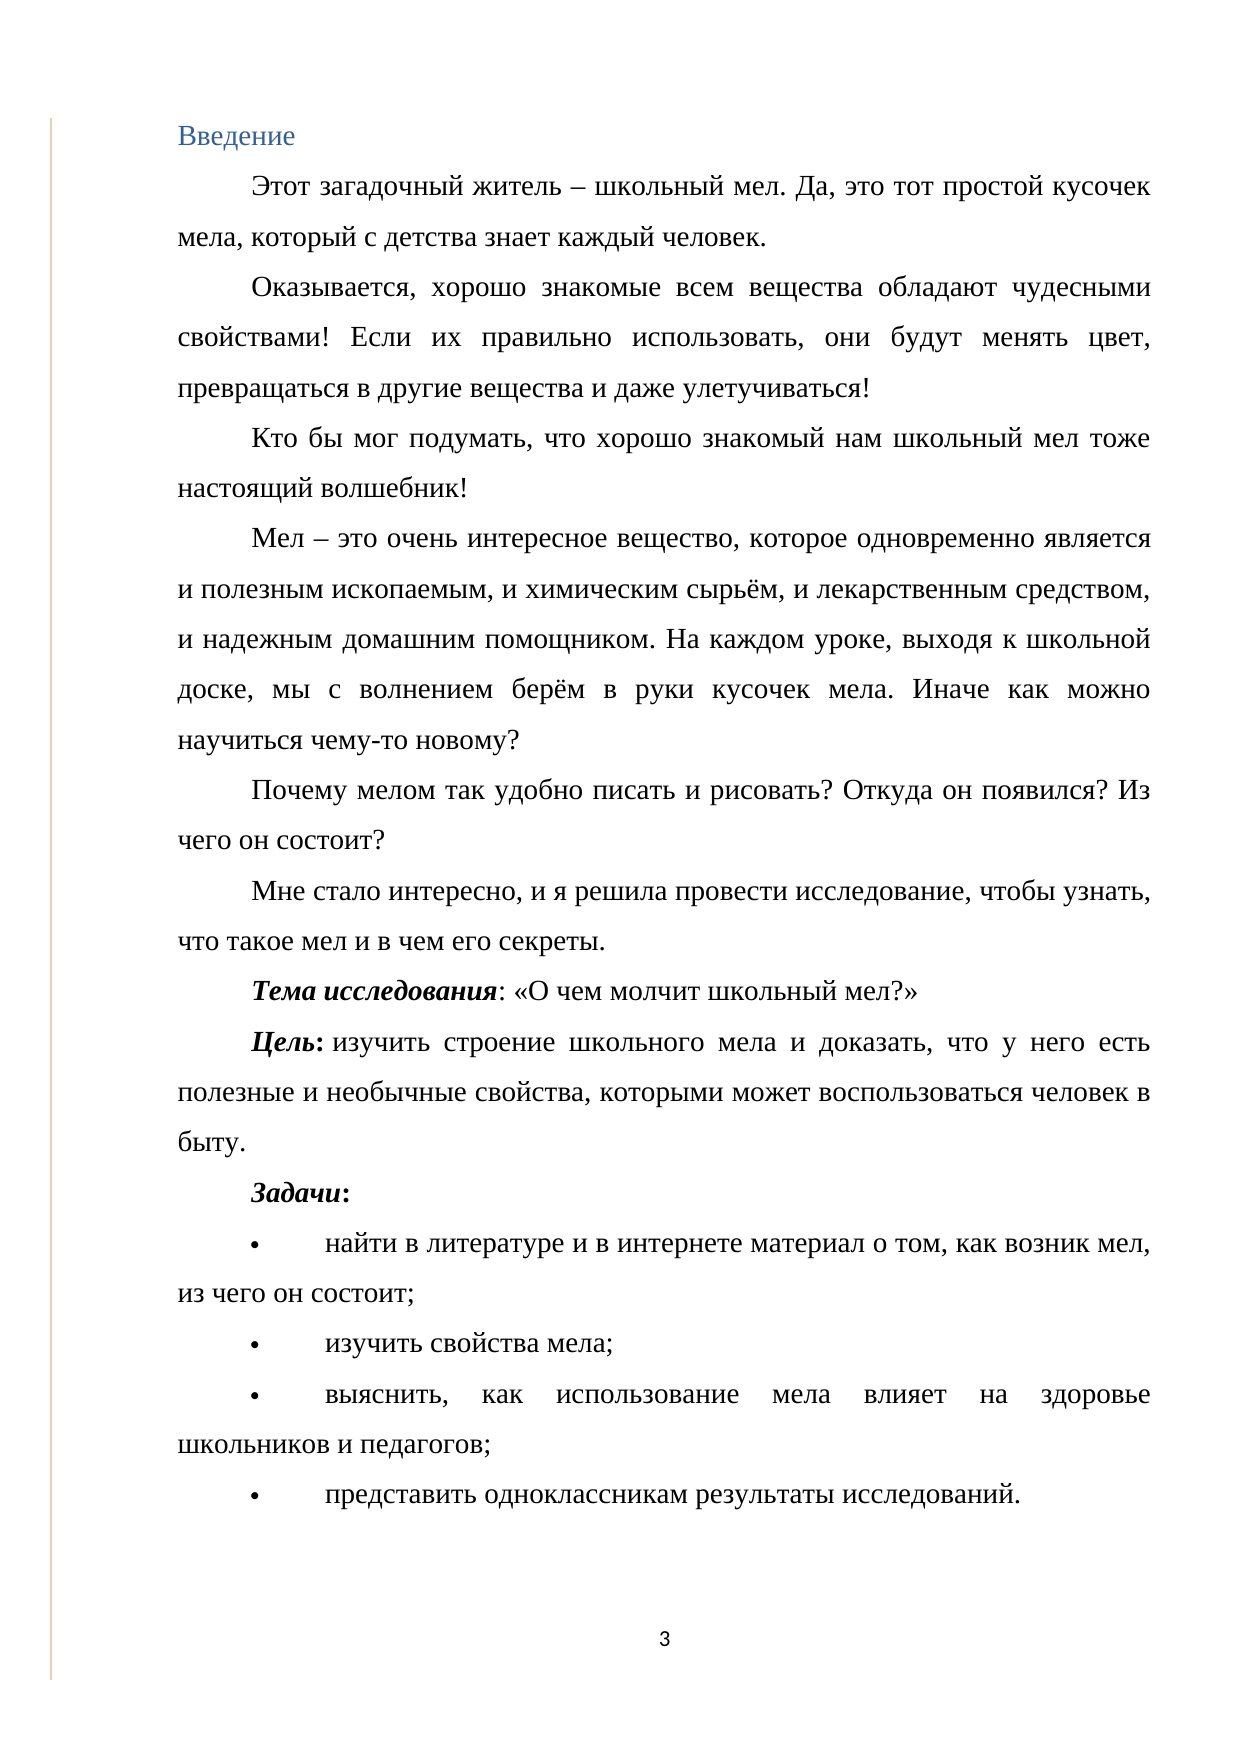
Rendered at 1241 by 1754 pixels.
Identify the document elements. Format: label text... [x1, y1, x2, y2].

text Введение [177, 118, 1152, 152]
list изучить свойства мела; [177, 1326, 1152, 1359]
text Почему мелом так удобно писать и рисовать? Откуда он появился? Из чего он состоит? [177, 772, 1152, 856]
text Этот загадочный житель – школьный мел. Да, это тот простой кусочек мела, который с детства знает каждый человек. [177, 168, 1152, 252]
list выяснить, как использование мела влияет на здоровье школьников и педагогов; [177, 1376, 1152, 1460]
text Тема исследования: «О чем молчит школьный мел?» [177, 973, 1152, 1007]
text Мел – это очень интересное вещество, которое одновременно является и полезным ископаемым, и химическим сырьём, и лекарственным средством, и надежным домашним помощником. На каждом уроке, выходя к школьной доске, мы с волнением берём в руки кусочек мела. Иначе как можно научиться чему-то новому? [177, 521, 1152, 755]
list найти в литературе и в интернете материал о том, как возник мел, из чего он состоит; [177, 1225, 1152, 1309]
text Оказывается, хорошо знакомые всем вещества обладают чудесными свойствами! Если их правильно использовать, они будут менять цвет, превращаться в другие вещества и даже улетучиваться! [177, 269, 1152, 403]
text Мне стало интересно, и я решила провести исследование, чтобы узнать, что такое мел и в чем его секреты. [177, 873, 1152, 957]
text Цель: изучить строение школьного мела и доказать, что у него есть полезные и необычные свойства, которыми может воспользоваться человек в быту. [177, 1024, 1152, 1158]
text Задачи: [177, 1175, 1152, 1208]
list представить одноклассникам результаты исследований. [177, 1477, 1152, 1510]
text Кто бы мог подумать, что хорошо знакомый нам школьный мел тоже настоящий волшебник! [177, 420, 1152, 504]
